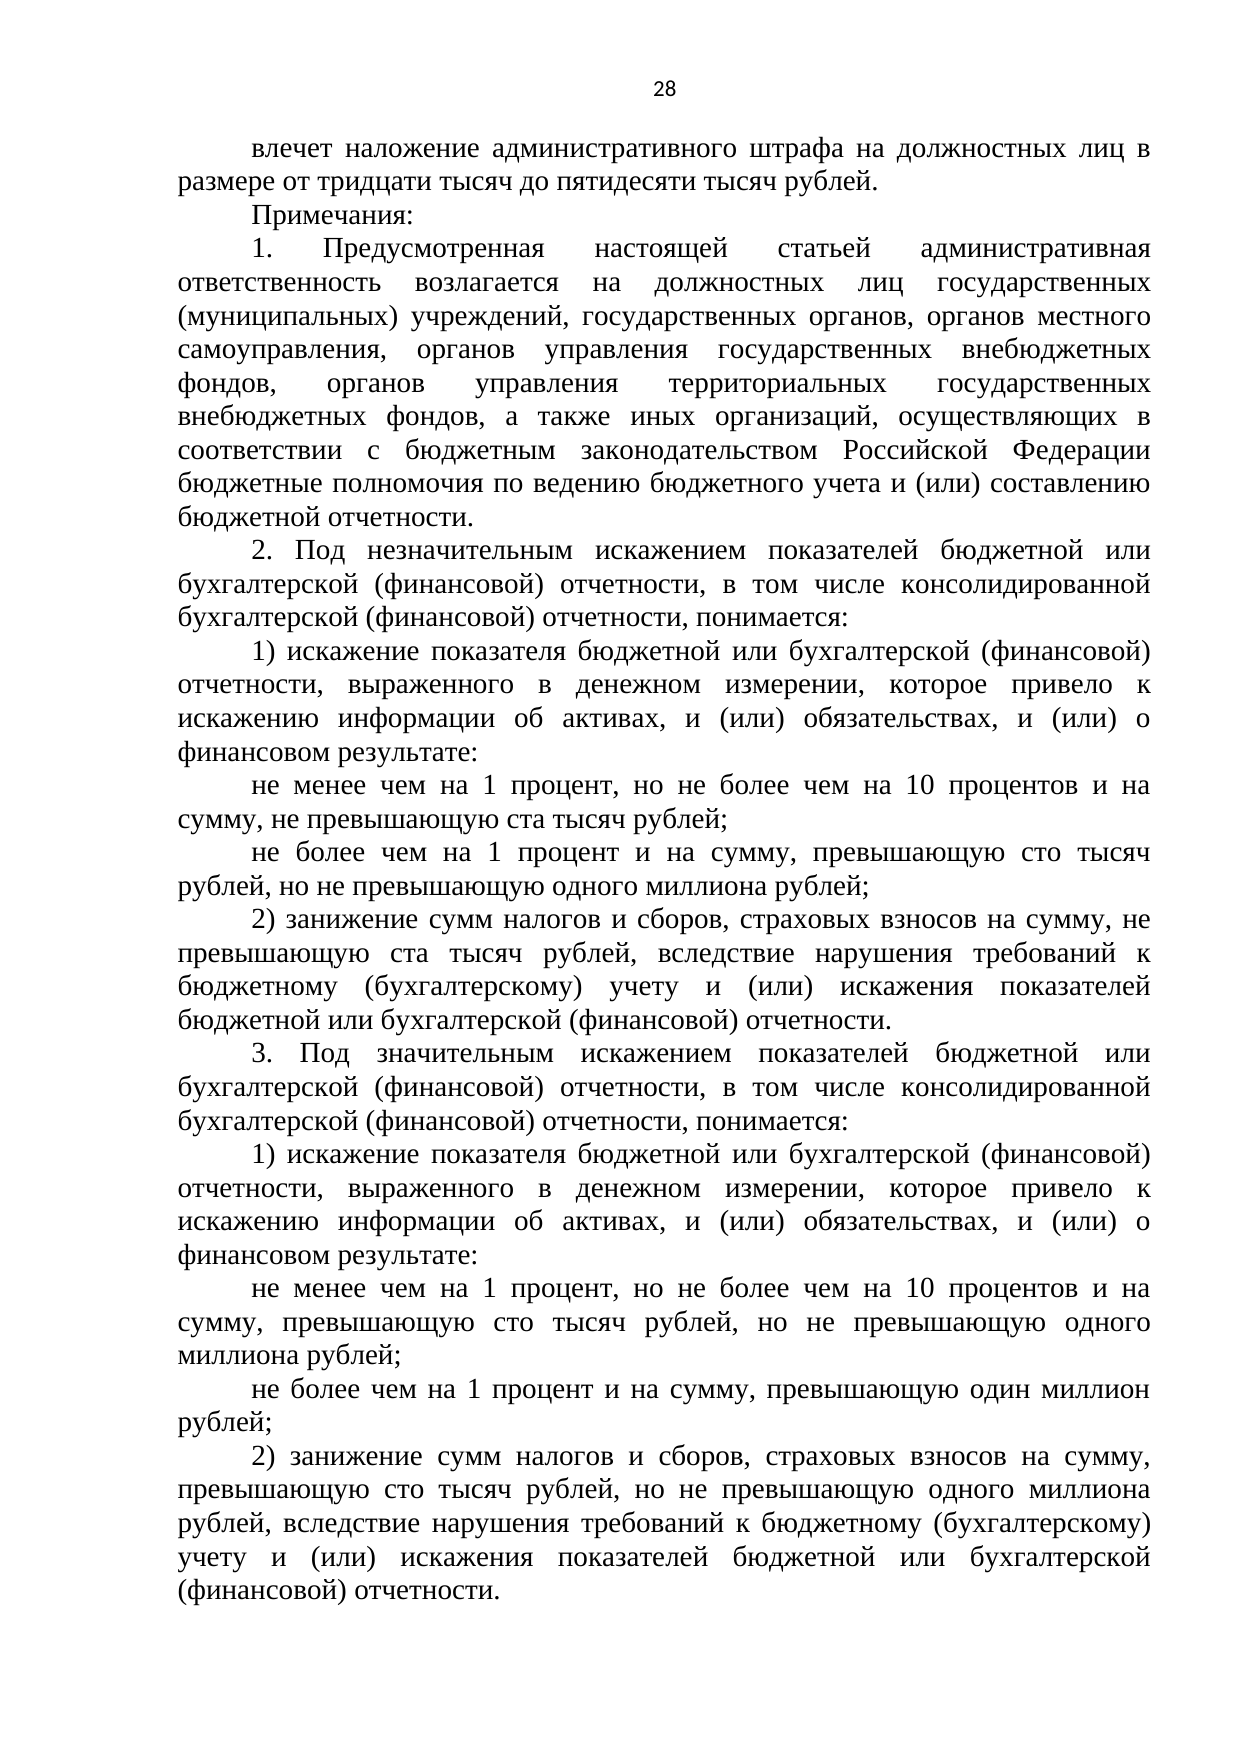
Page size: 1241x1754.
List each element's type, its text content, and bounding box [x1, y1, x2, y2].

text не более чем на 1 процент и на сумму, превышающую один миллион рублей; [177, 1371, 1152, 1438]
text не менее чем на 1 процент, но не более чем на 10 процентов и на сумму, превышающую сто тысяч рублей, но не превышающую одного миллиона рублей; [177, 1270, 1152, 1371]
text 2. Под незначительным искажением показателей бюджетной или бухгалтерской (финансовой) отчетности, в том числе консолидированной бухгалтерской (финансовой) отчетности, понимается: [177, 532, 1152, 633]
text 2) занижение сумм налогов и сборов, страховых взносов на сумму, не превышающую ста тысяч рублей, вследствие нарушения требований к бюджетному (бухгалтерскому) учету и (или) искажения показателей бюджетной или бухгалтерской (финансовой) отчетности. [177, 901, 1152, 1036]
text 3. Под значительным искажением показателей бюджетной или бухгалтерской (финансовой) отчетности, в том числе консолидированной бухгалтерской (финансовой) отчетности, понимается: [177, 1036, 1152, 1136]
text влечет наложение административного штрафа на должностных лиц в размере от тридцати тысяч до пятидесяти тысяч рублей. [177, 130, 1152, 197]
text Примечания: [177, 197, 1152, 231]
text не менее чем на 1 процент, но не более чем на 10 процентов и на сумму, не превышающую ста тысяч рублей; [177, 767, 1152, 834]
text 1. Предусмотренная настоящей статьей административная ответственность возлагается на должностных лиц государственных (муниципальных) учреждений, государственных органов, органов местного самоуправления, органов управления государственных внебюджетных фондов, органов управления территориальных государственных внебюджетных фондов, а также иных организаций, осуществляющих в соответствии с бюджетным законодательством Российской Федерации бюджетные полномочия по ведению бюджетного учета и (или) составлению бюджетной отчетности. [177, 231, 1152, 532]
text 2) занижение сумм налогов и сборов, страховых взносов на сумму, превышающую сто тысяч рублей, но не превышающую одного миллиона рублей, вследствие нарушения требований к бюджетному (бухгалтерскому) учету и (или) искажения показателей бюджетной или бухгалтерской (финансовой) отчетности. [177, 1438, 1152, 1606]
text не более чем на 1 процент и на сумму, превышающую сто тысяч рублей, но не превышающую одного миллиона рублей; [177, 834, 1152, 901]
